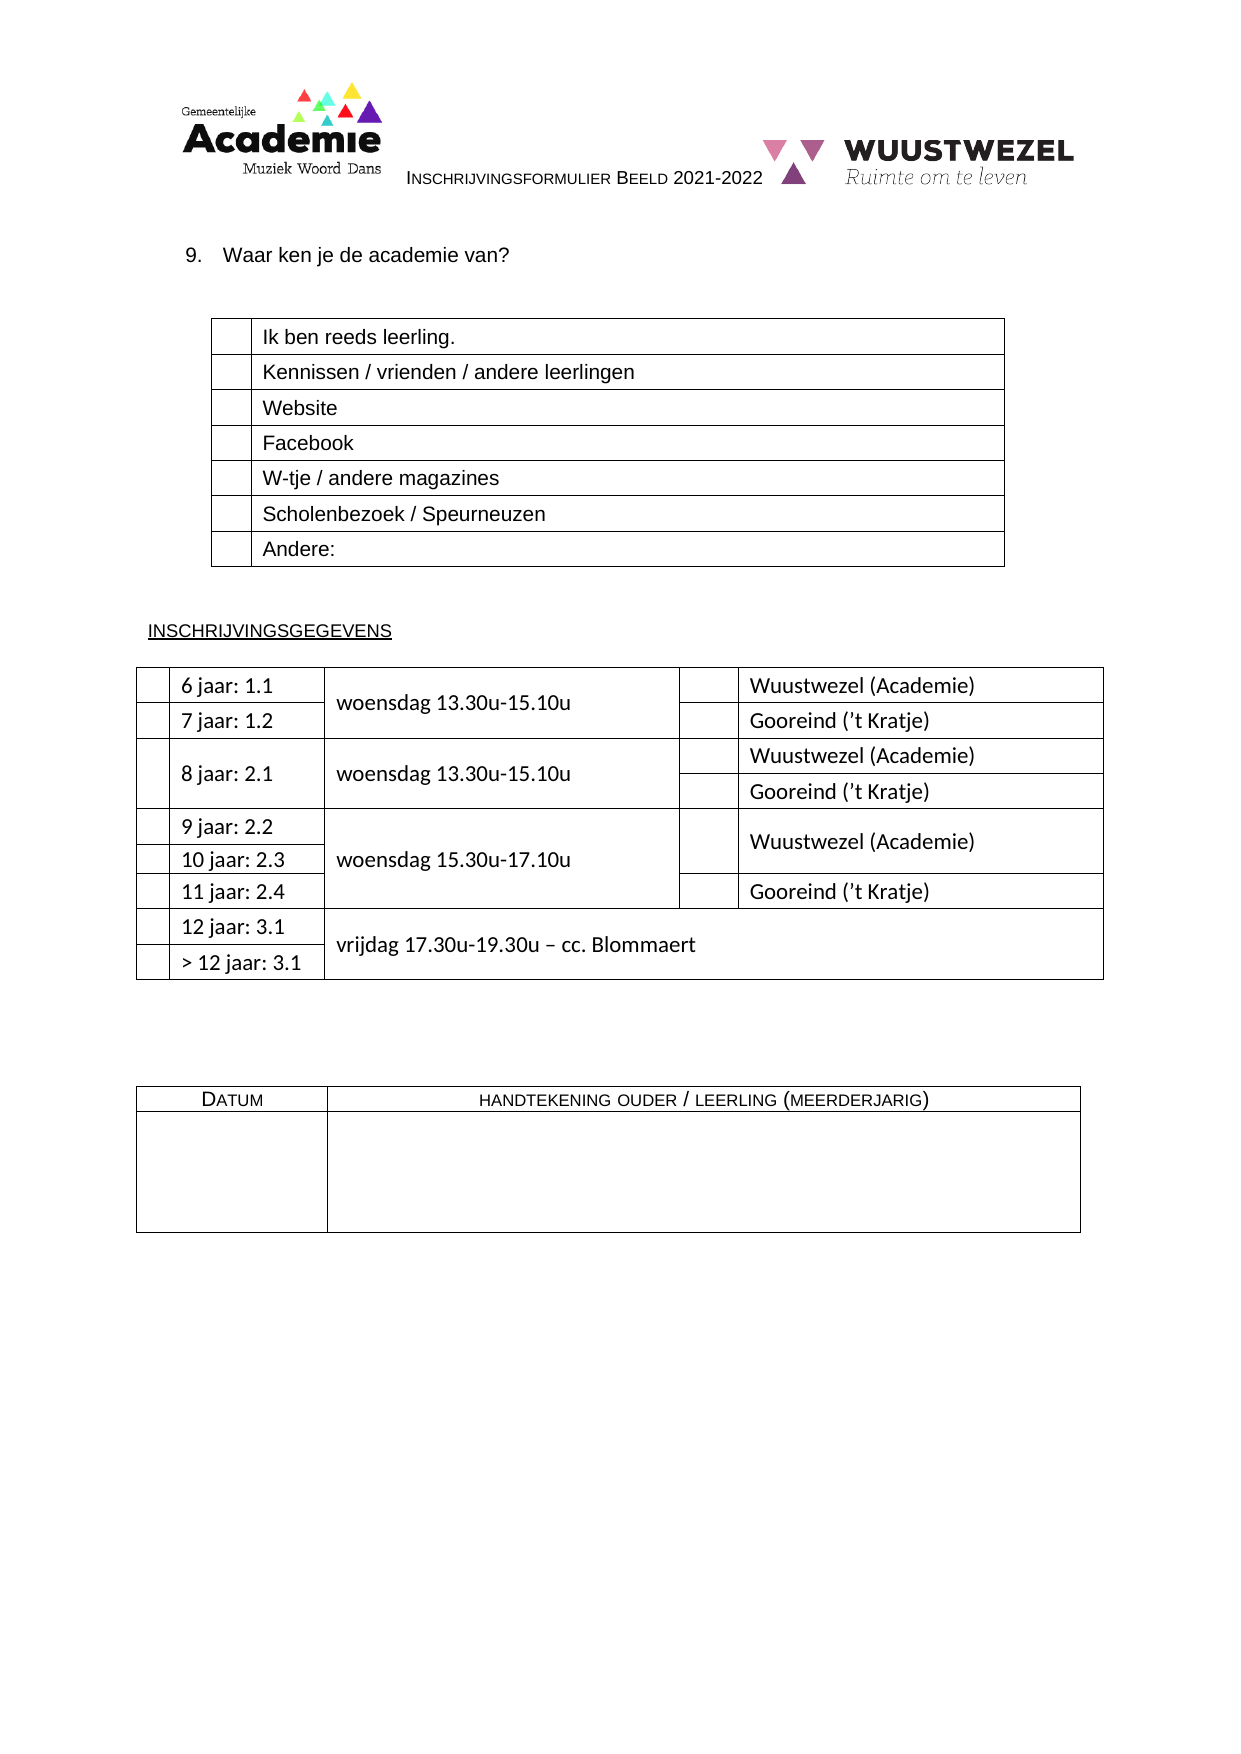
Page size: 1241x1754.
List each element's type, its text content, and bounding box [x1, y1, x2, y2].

table_cell Andere: [252, 532, 1004, 566]
table_cell W-tje / andere magazines [252, 461, 1004, 495]
table_cell > 12 jaar: 3.1 [170, 945, 324, 979]
picture [762, 140, 1074, 185]
picture [166, 73, 406, 185]
table_cell Gooreind (’t Kratje) [739, 774, 1103, 808]
table_cell Website [252, 390, 1004, 424]
table_cell [137, 703, 169, 737]
table_cell [137, 909, 169, 943]
table_cell woensdag 15.30u-17.10u [325, 809, 679, 908]
table_cell Wuustwezel (Academie) [739, 739, 1103, 773]
table_cell [137, 845, 169, 873]
table_header handtekening ouder / leerling (meerderjarig) [328, 1087, 1080, 1111]
table_cell Gooreind (’t Kratje) [739, 703, 1103, 737]
table_cell [680, 703, 738, 737]
table_header Ik ben reeds leerling. [252, 319, 1004, 354]
table_cell Scholenbezoek / Speurneuzen [252, 496, 1004, 531]
table_cell [212, 461, 251, 495]
table_cell [212, 532, 251, 566]
table_cell Gooreind (’t Kratje) [739, 874, 1103, 908]
table_header Wuustwezel (Academie) [739, 668, 1103, 702]
table_cell woensdag 13.30u-15.10u [325, 739, 679, 808]
table_header woensdag 13.30u-15.10u [325, 668, 679, 737]
table_cell [137, 739, 169, 808]
table_header Datum [137, 1087, 327, 1111]
table_cell [212, 355, 251, 389]
table_cell Facebook [252, 426, 1004, 460]
table_cell [137, 945, 169, 979]
table_cell [680, 809, 738, 873]
table_cell [137, 1112, 327, 1232]
table_cell 10 jaar: 2.3 [170, 845, 324, 873]
table_cell [212, 426, 251, 460]
table_cell [680, 739, 738, 773]
table_cell [680, 774, 738, 808]
table_cell [212, 390, 251, 424]
table_cell vrijdag 17.30u-19.30u – cc. Blommaert [325, 909, 1103, 979]
table_cell [137, 874, 169, 908]
table_header [212, 319, 251, 354]
table_header 6 jaar: 1.1 [170, 668, 324, 702]
table_cell 12 jaar: 3.1 [170, 909, 324, 943]
table_cell 9 jaar: 2.2 [170, 809, 324, 844]
table_cell 11 jaar: 2.4 [170, 874, 324, 908]
table_cell 7 jaar: 1.2 [170, 703, 324, 737]
table_cell [328, 1112, 1080, 1232]
table_header [680, 668, 738, 702]
text inschrijvingsgegevens [148, 616, 1093, 642]
list Waar ken je de academie van? [185, 242, 1093, 266]
table_header [137, 668, 169, 702]
table_cell [212, 496, 251, 531]
table_cell 8 jaar: 2.1 [170, 739, 324, 808]
table_cell Kennissen / vrienden / andere leerlingen [252, 355, 1004, 389]
table_cell [137, 809, 169, 844]
table_cell Wuustwezel (Academie) [739, 809, 1103, 873]
table_cell [680, 874, 738, 908]
